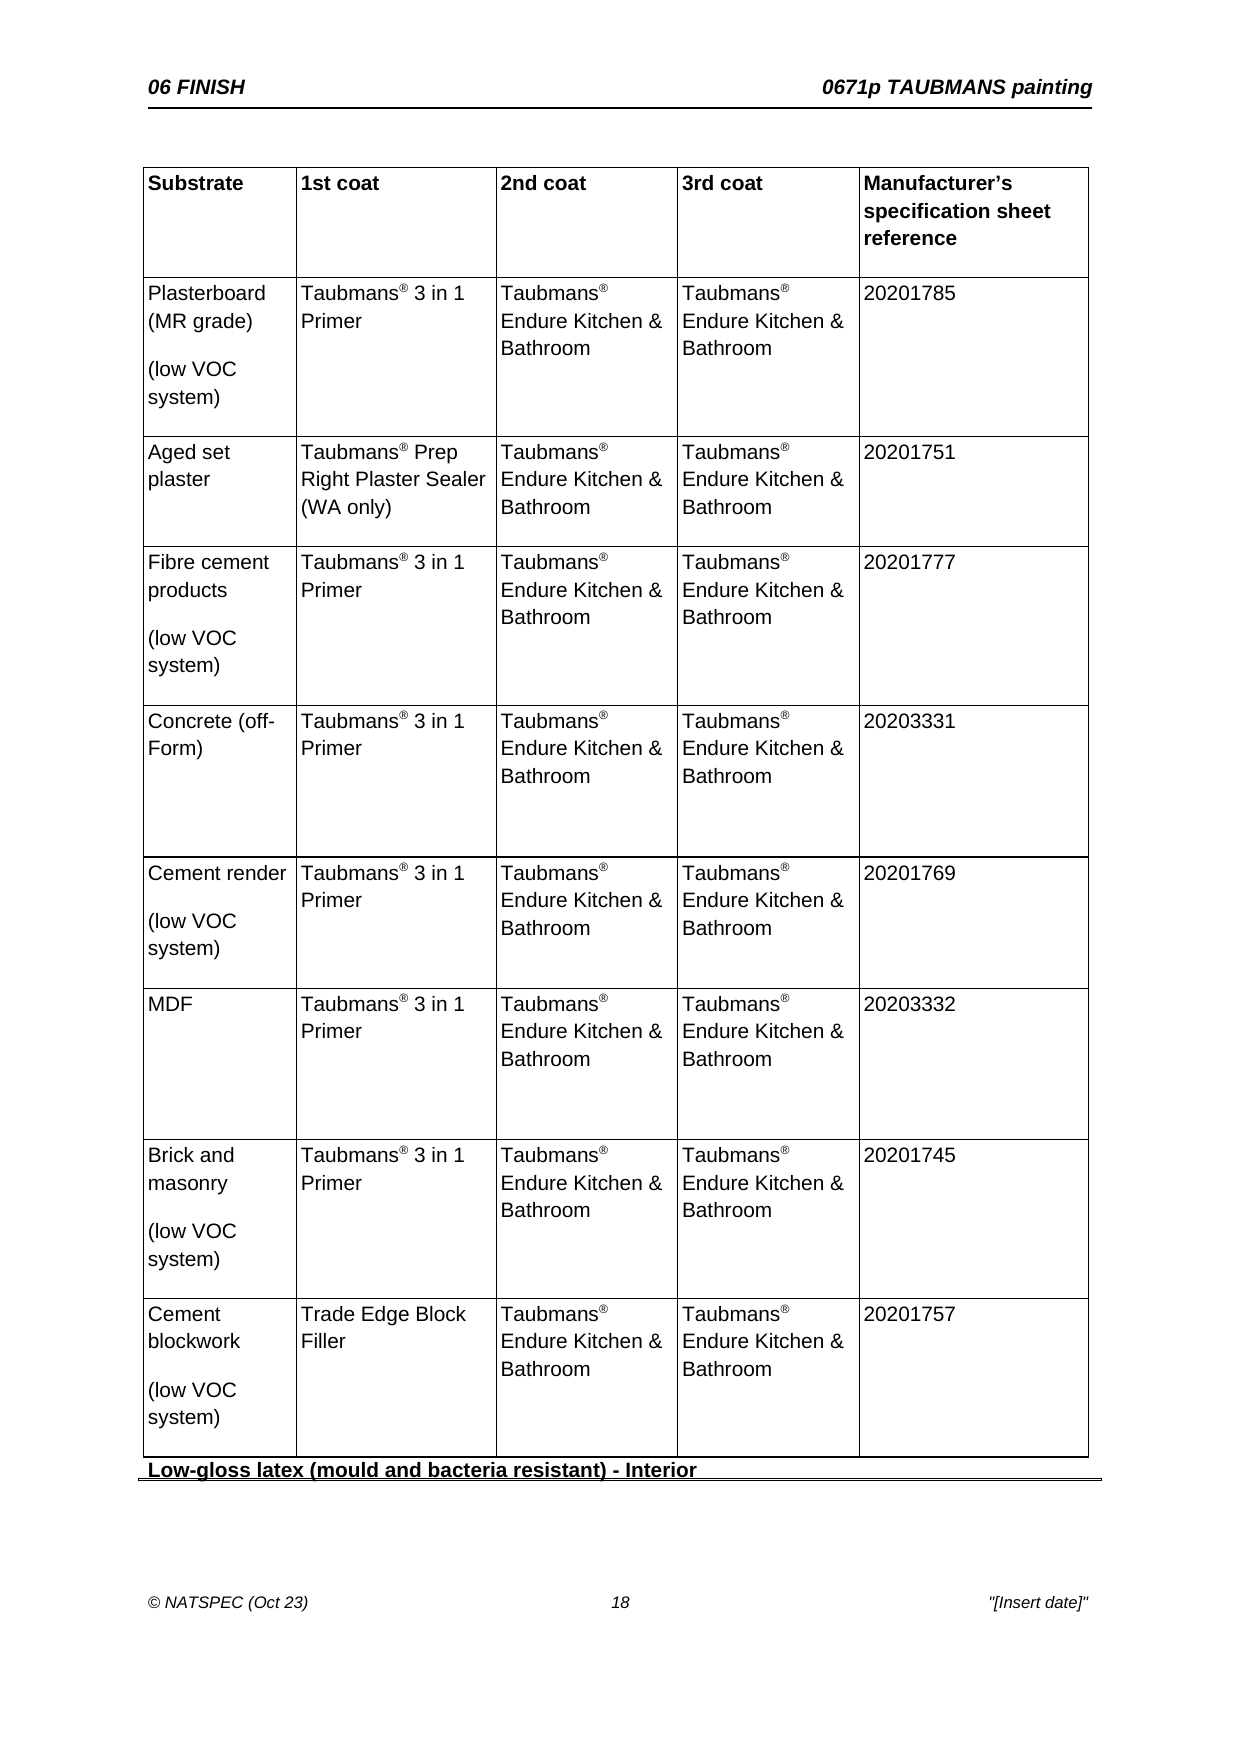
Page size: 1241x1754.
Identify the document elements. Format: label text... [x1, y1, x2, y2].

table_cell Taubmans® Prep Right Plaster Sealer (WA only) [297, 437, 496, 546]
table_cell 20201769 [860, 858, 1088, 987]
table_cell Plasterboard (MR grade) (low VOC system) [144, 278, 296, 436]
table_cell Concrete (off-Form) [144, 706, 296, 856]
table_cell 20201785 [860, 278, 1088, 436]
table_cell Brick and masonry (low VOC system) [144, 1140, 296, 1298]
table_cell Taubmans® Endure Kitchen & Bathroom [497, 437, 677, 546]
table_cell 20201777 [860, 547, 1088, 704]
table_cell Taubmans® Endure Kitchen & Bathroom [678, 706, 859, 856]
table_cell Taubmans® Endure Kitchen & Bathroom [678, 989, 859, 1139]
table_cell Taubmans® Endure Kitchen & Bathroom [497, 706, 677, 856]
table_cell Trade Edge Block Filler [297, 1299, 496, 1456]
table_cell 20201745 [860, 1140, 1088, 1298]
table_cell Taubmans® 3 in 1 Primer [297, 989, 496, 1139]
table_cell Taubmans® Endure Kitchen & Bathroom [678, 278, 859, 436]
table_cell Aged set plaster [144, 437, 296, 546]
table_cell Taubmans® Endure Kitchen & Bathroom [497, 547, 677, 704]
table_cell Taubmans® Endure Kitchen & Bathroom [678, 1140, 859, 1298]
table_cell Taubmans® Endure Kitchen & Bathroom [678, 547, 859, 704]
table_header Substrate [144, 168, 296, 277]
table_cell Taubmans® Endure Kitchen & Bathroom [678, 1299, 859, 1456]
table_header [860, 168, 1088, 277]
subtitle Low-gloss latex (mould and bacteria resistant) - Interior [148, 1457, 1092, 1478]
table_cell Taubmans® 3 in 1 Primer [297, 278, 496, 436]
table_cell Cement render (low VOC system) [144, 858, 296, 987]
table_cell Taubmans® Endure Kitchen & Bathroom [497, 1299, 677, 1456]
table_cell Fibre cement products (low VOC system) [144, 547, 296, 704]
table_header 3rd coat [678, 168, 859, 277]
table_header 1st coat [297, 168, 496, 277]
table_cell Cement blockwork (low VOC system) [144, 1299, 296, 1456]
table_header 2nd coat [497, 168, 677, 277]
table_cell 20203332 [860, 989, 1088, 1139]
table_cell 20201751 [860, 437, 1088, 546]
table_cell Taubmans® Endure Kitchen & Bathroom [497, 989, 677, 1139]
table_cell Taubmans® Endure Kitchen & Bathroom [497, 278, 677, 436]
table_cell Taubmans® 3 in 1 Primer [297, 547, 496, 704]
table_cell 20201757 [860, 1299, 1088, 1456]
table_cell Taubmans® Endure Kitchen & Bathroom [497, 858, 677, 987]
table_cell Taubmans® 3 in 1 Primer [297, 1140, 496, 1298]
table_cell Taubmans® 3 in 1 Primer [297, 706, 496, 856]
table_cell Taubmans® Endure Kitchen & Bathroom [678, 858, 859, 987]
table_cell Taubmans® Endure Kitchen & Bathroom [497, 1140, 677, 1298]
table_cell MDF [144, 989, 296, 1139]
table_cell Taubmans® Endure Kitchen & Bathroom [678, 437, 859, 546]
table_cell 20203331 [860, 706, 1088, 856]
table_cell Taubmans® 3 in 1 Primer [297, 858, 496, 987]
